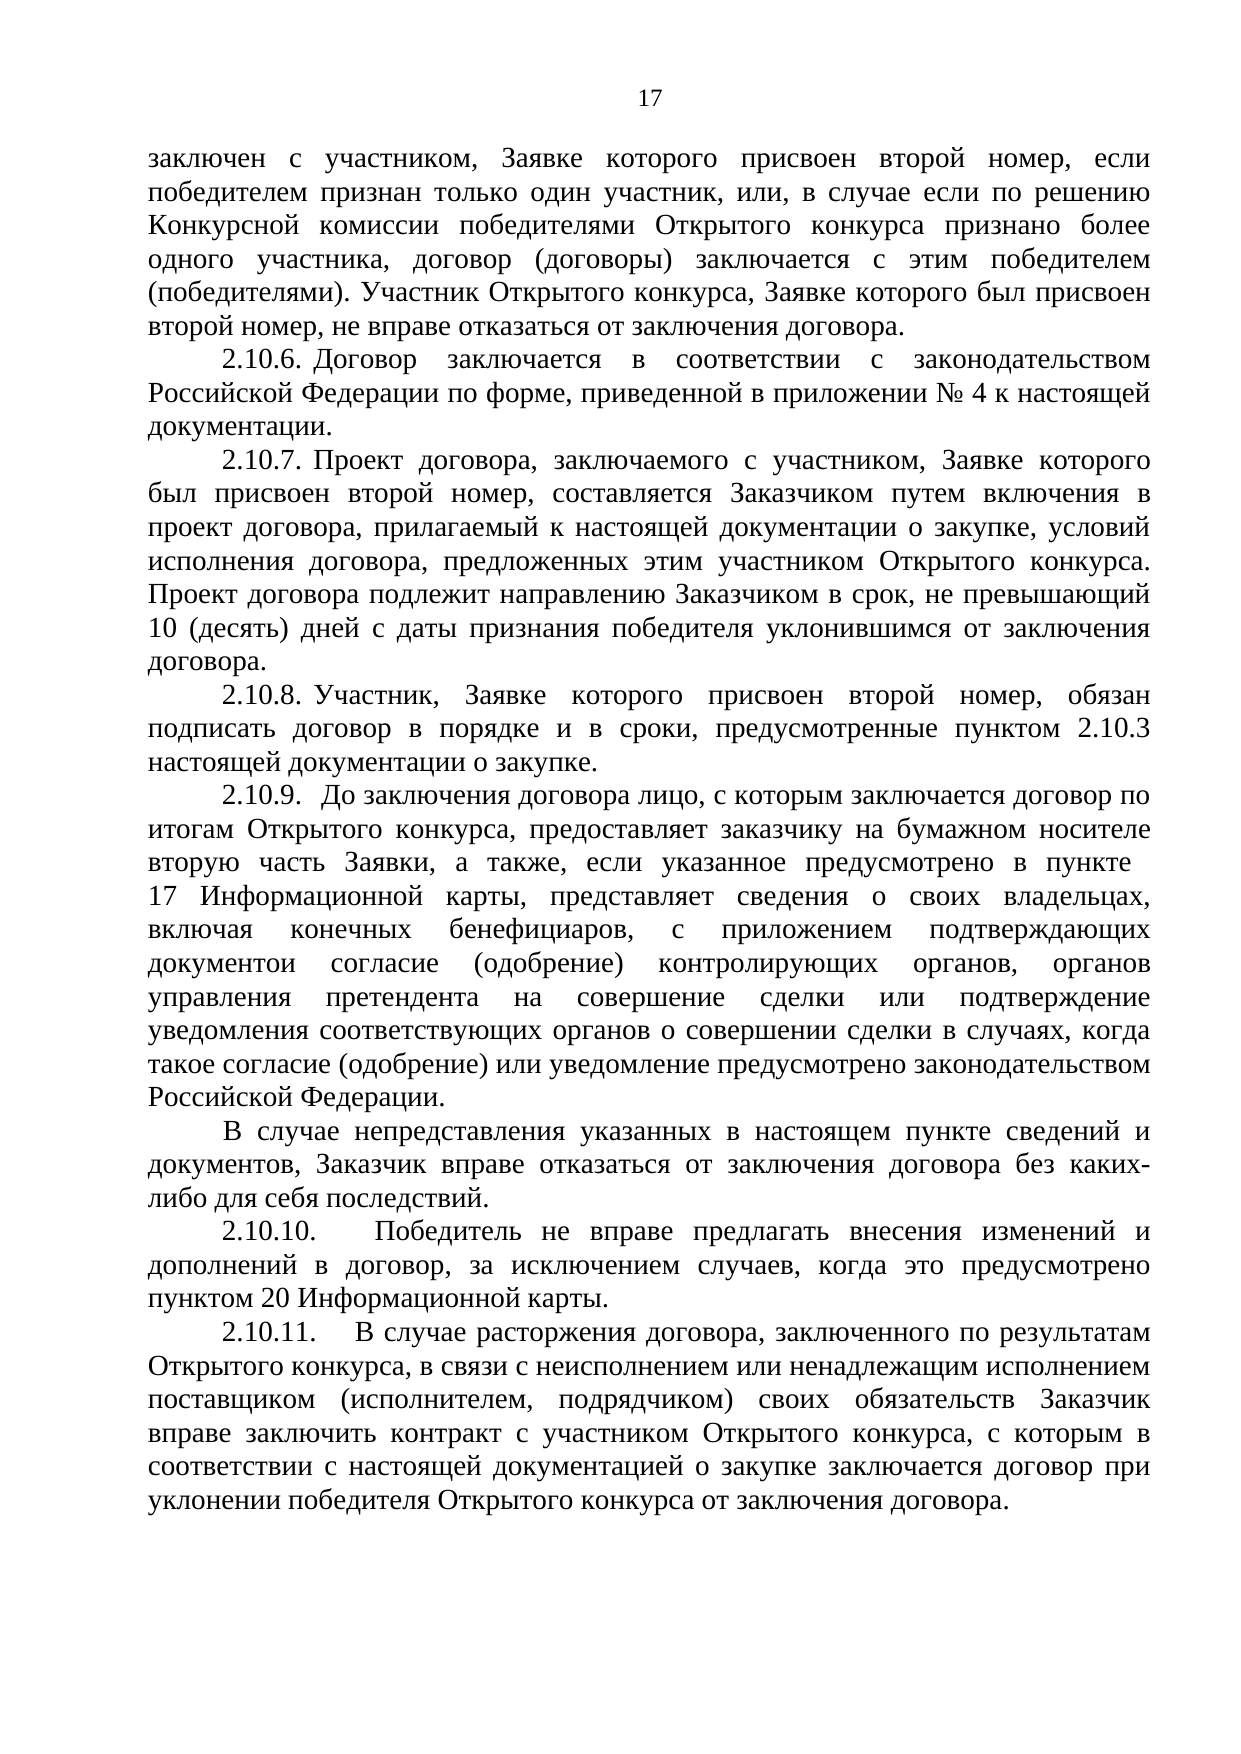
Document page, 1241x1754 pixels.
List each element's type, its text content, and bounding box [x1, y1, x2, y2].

list Участник, Заявке которого присвоен второй номер, обязан подписать договор в порядке и в сроки, предусмотренные пунктом 2.10.3 настоящей документации о закупке. [148, 677, 1152, 777]
list До заключения договора лицо, с которым заключается договор по итогам Открытого конкурса, предоставляет заказчику на бумажном носителе вторую часть Заявки, а также, если указанное предусмотрено в пункте 17 Информационной карты, представляет сведения о своих владельцах, включая конечных бенефициаров, с приложением подтверждающих документои согласие (одобрение) контролирующих органов, органов управления претендента на совершение сделки или подтверждение уведомления соответствующих органов о совершении сделки в случаях, когда такое согласие (одобрение) или уведомление предусмотрено законодательством Российской Федерации. [148, 777, 1152, 1113]
text В случае непредставления указанных в настоящем пункте сведений и документов, Заказчик вправе отказаться от заключения договора без каких-либо для себя последствий. [148, 1113, 1152, 1213]
list Договор заключается в соответствии с законодательством Российской Федерации по форме, приведенной в приложении № 4 к настоящей документации. [148, 341, 1152, 442]
list В случае расторжения договора, заключенного по результатам Открытого конкурса, в связи с неисполнением или ненадлежащим исполнением поставщиком (исполнителем, подрядчиком) своих обязательств Заказчик вправе заключить контракт с участником Открытого конкурса, с которым в соответствии с настоящей документацией о закупке заключается договор при уклонении победителя Открытого конкурса от заключения договора. [148, 1314, 1152, 1515]
list Проект договора, заключаемого с участником, Заявке которого был присвоен второй номер, составляется Заказчиком путем включения в проект договора, прилагаемый к настоящей документации о закупке, условий исполнения договора, предложенных этим участником Открытого конкурса. Проект договора подлежит направлению Заказчиком в срок, не превышающий 10 (десять) дней с даты признания победителя уклонившимся от заключения договора. [148, 442, 1152, 677]
list Победитель не вправе предлагать внесения изменений и дополнений в договор, за исключением случаев, когда это предусмотрено пунктом 20 Информационной карты. [148, 1213, 1152, 1314]
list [148, 140, 1152, 341]
